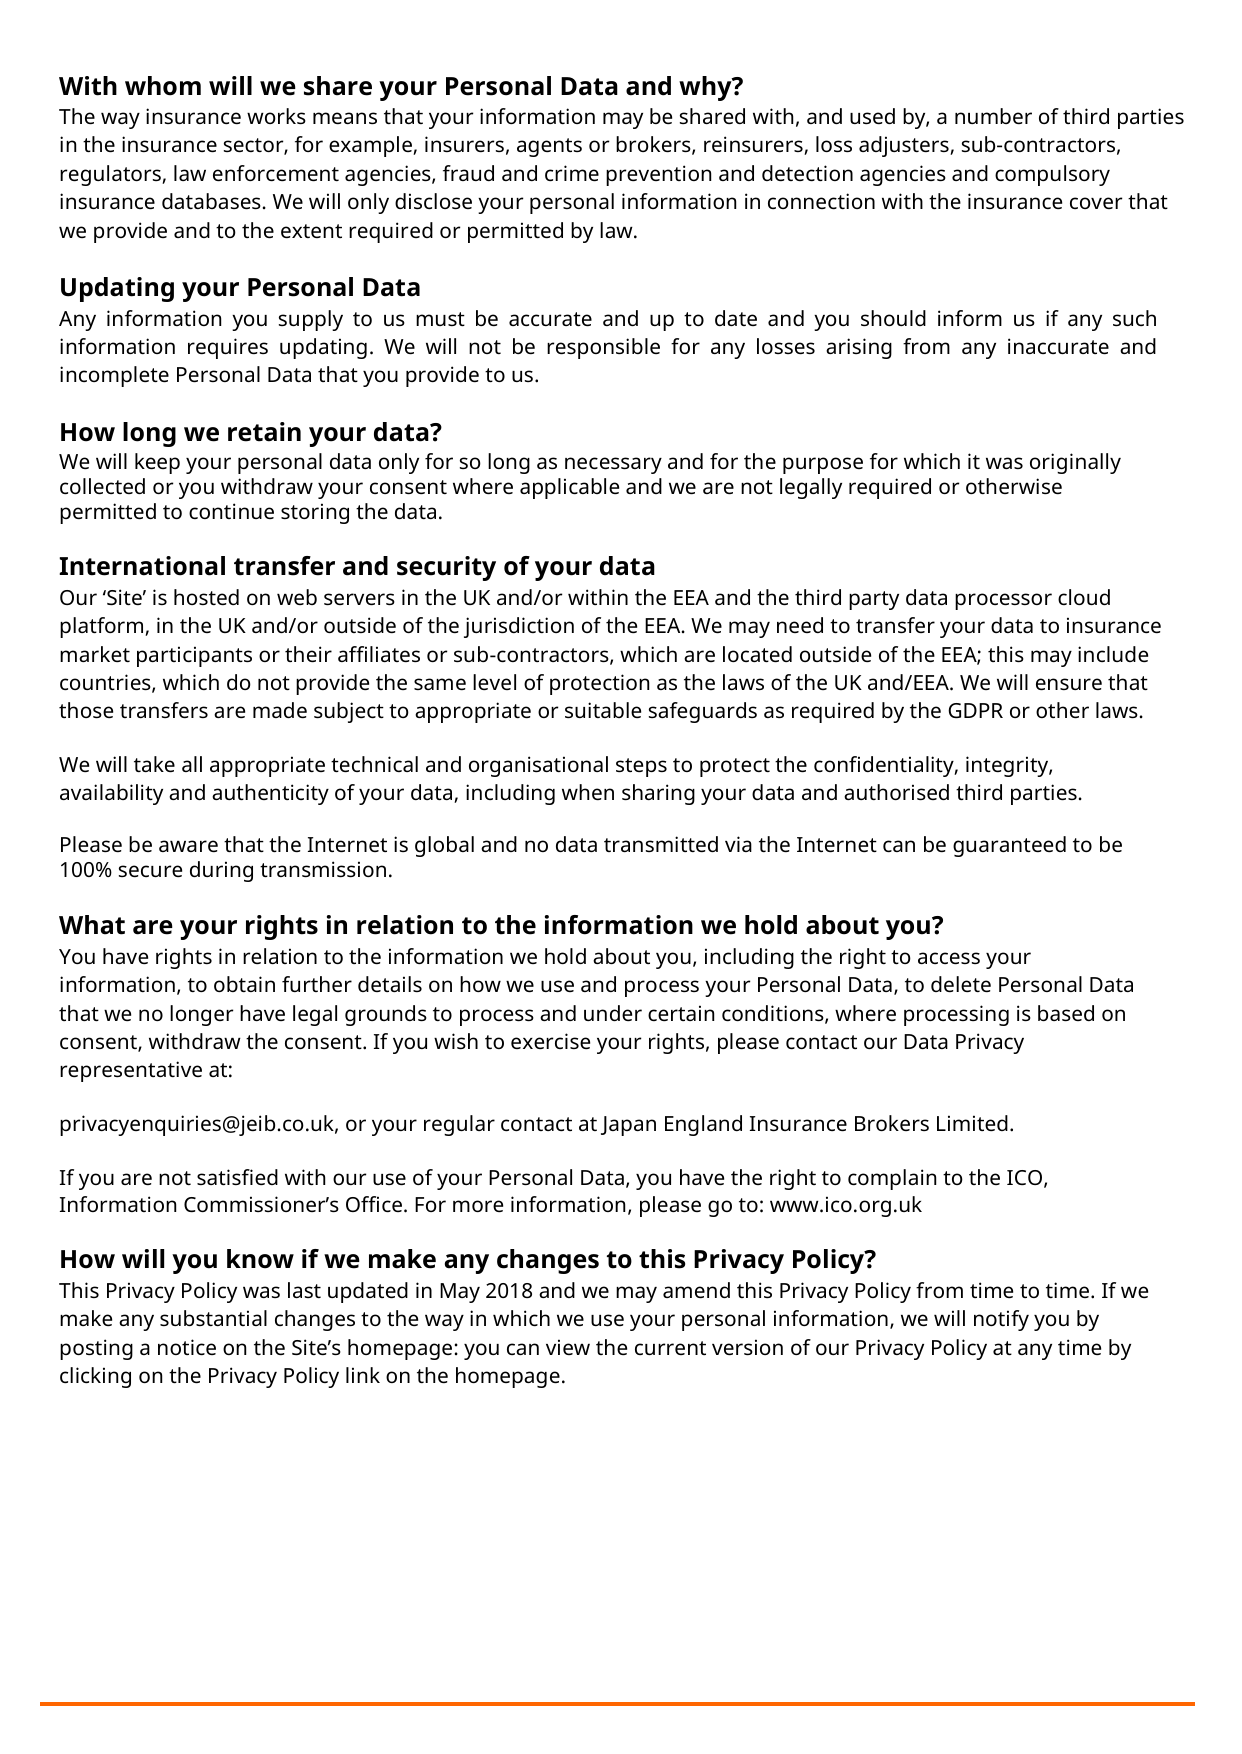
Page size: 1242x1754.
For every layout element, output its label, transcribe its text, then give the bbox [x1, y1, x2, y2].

text International transfer and security of your data [59, 549, 1210, 583]
text Information Commissioner’s Office. For more information, please go to: www.ico.org.uk [59, 1191, 1210, 1216]
text Any information you supply to us must be accurate and up to date and you should inform us if any such information requires updating. We will not be responsible for any losses arising from any inaccurate and incomplete Personal Data that you provide to us. [59, 304, 1158, 389]
text How will you know if we make any changes to this Privacy Policy? [59, 1242, 1210, 1276]
text How long we retain your data? [59, 414, 1210, 448]
text If you are not satisfied with our use of your Personal Data, you have the right to complain to the ICO, [59, 1163, 1210, 1191]
text Our ‘Site’ is hosted on web servers in the UK and/or within the EEA and the third party data processor cloud platform, in the UK and/or outside of the jurisdiction of the EEA. We may need to transfer your data to insurance market participants or their affiliates or sub-contractors, which are located outside of the EEA; this may include countries, which do not provide the same level of protection as the laws of the UK and/EEA. We will ensure that those transfers are made subject to appropriate or suitable safeguards as required by the GDPR or other laws. [59, 583, 1178, 725]
text We will take all appropriate technical and organisational steps to protect the confidentiality, integrity, availability and authenticity of your data, including when sharing your data and authorised third parties. [59, 750, 1158, 807]
text The way insurance works means that your information may be shared with, and used by, a number of third parties in the insurance sector, for example, insurers, agents or brokers, reinsurers, loss adjusters, sub-contractors, regulators, law enforcement agencies, fraud and crime prevention and detection agencies and compulsory insurance databases. We will only disclose your personal information in connection with the insurance cover that we provide and to the extent required or permitted by law. [59, 102, 1185, 244]
text You have rights in relation to the information we hold about you, including the right to access your information, to obtain further details on how we use and process your Personal Data, to delete Personal Data that we no longer have legal grounds to process and under certain conditions, where processing is based on consent, withdraw the consent. If you wish to exercise your rights, please contact our Data Privacy representative at: [59, 942, 1155, 1084]
text Updating your Personal Data [59, 269, 1210, 304]
text Please be aware that the Internet is global and no data transmitted via the Internet can be guaranteed to be 100% secure during transmission. [59, 833, 1174, 883]
text With whom will we share your Personal Data and why? [59, 68, 1210, 102]
text This Privacy Policy was last updated in May 2018 and we may amend this Privacy Policy from time to time. If we make any substantial changes to the way in which we use your personal information, we will notify you by posting a notice on the Site’s homepage: you can view the current version of our Privacy Policy at any time by clicking on the Privacy Policy link on the homepage. [59, 1276, 1160, 1389]
text What are your rights in relation to the information we hold about you? [59, 908, 1210, 942]
text privacyenquiries@jeib.co.uk, or your regular contact at Japan England Insurance Brokers Limited. [59, 1109, 1210, 1138]
text We will keep your personal data only for so long as necessary and for the purpose for which it was originally collected or you withdraw your consent where applicable and we are not legally required or otherwise permitted to continue storing the data. [59, 449, 1126, 524]
